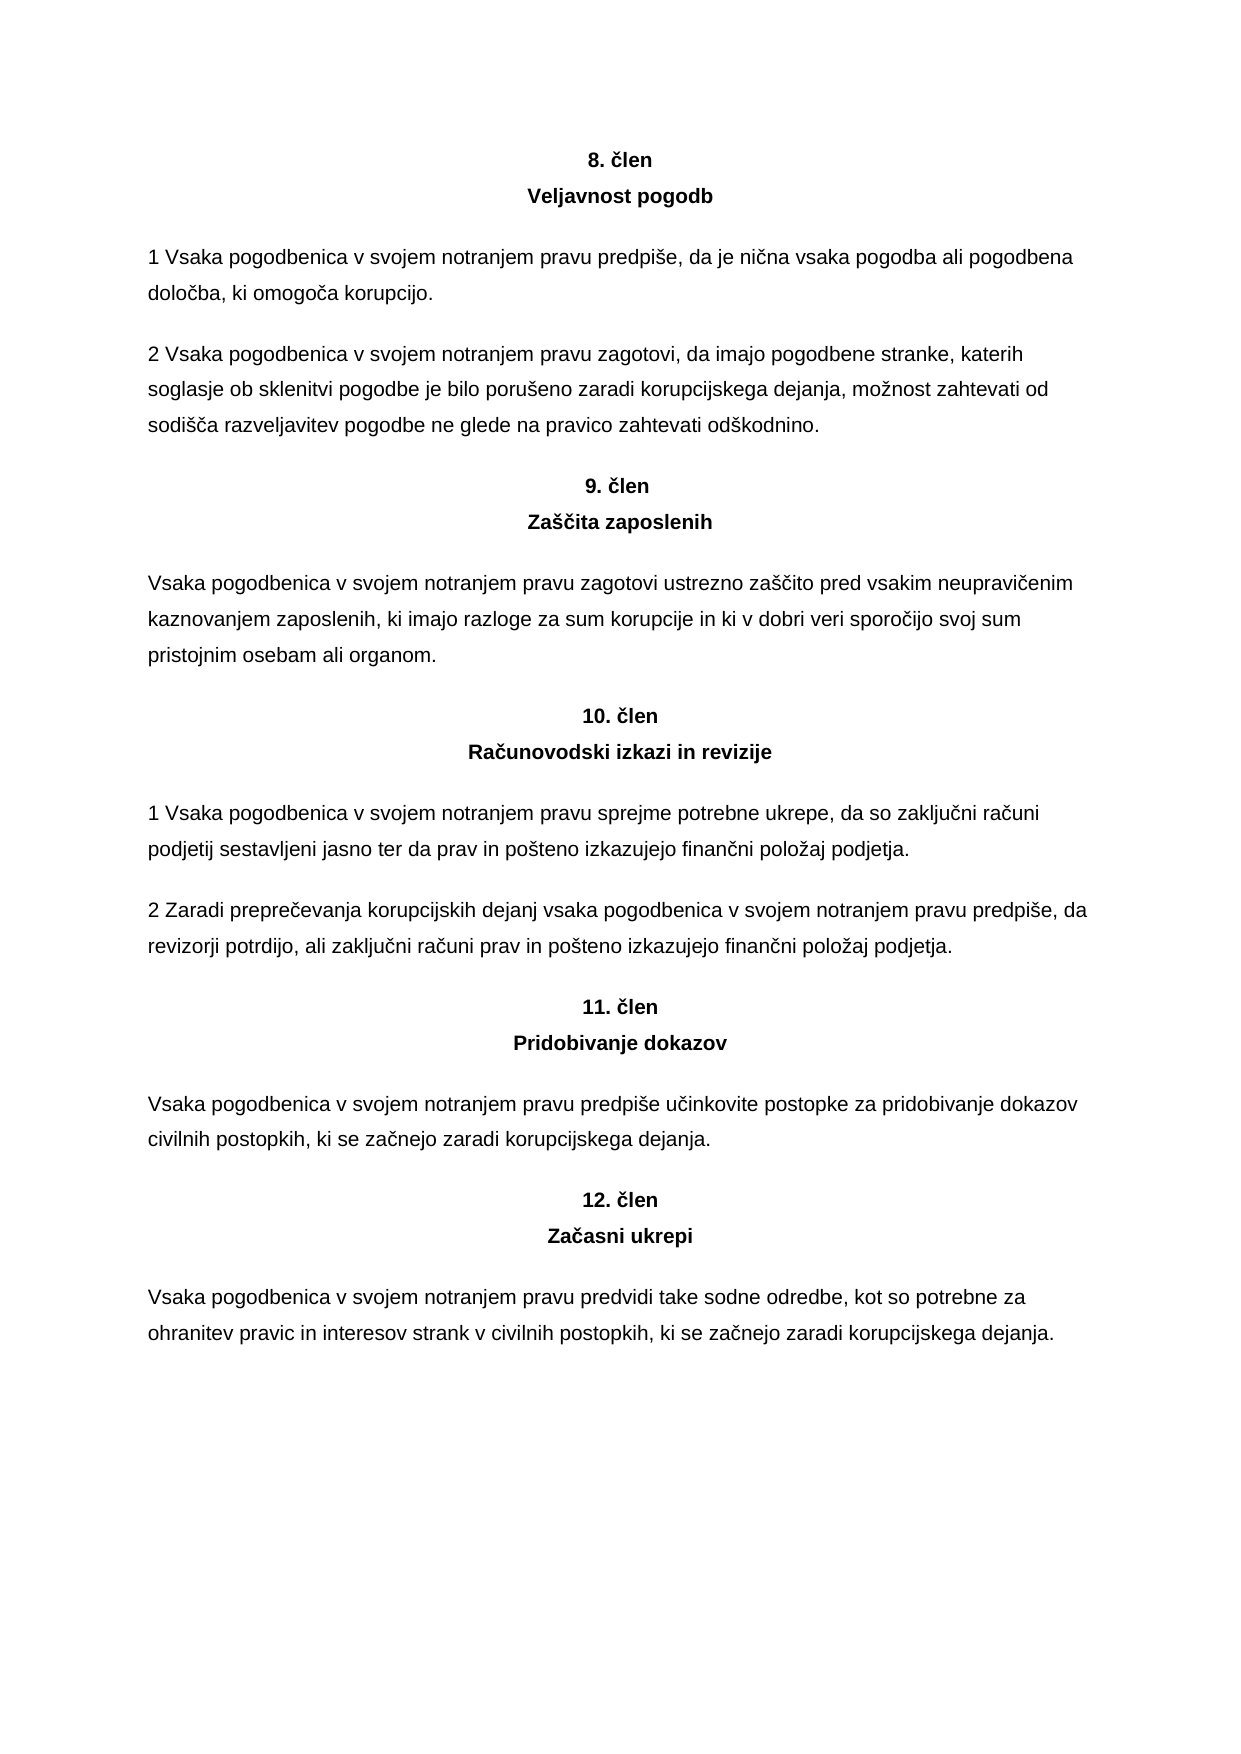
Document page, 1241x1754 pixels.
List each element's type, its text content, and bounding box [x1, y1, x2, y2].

text 8. člen Veljavnost pogodb [148, 148, 1093, 207]
text 11. člen Pridobivanje dokazov [148, 994, 1093, 1054]
text Vsaka pogodbenica v svojem notranjem pravu zagotovi ustrezno zaščito pred vsakim neupravičenim kaznovanjem zaposlenih, ki imajo razloge za sum korupcije in ki v dobri veri sporočijo svoj sum pristojnim osebam ali organom. [148, 571, 1093, 667]
text 10. člen Računovodski izkazi in revizije [148, 704, 1093, 764]
text Vsaka pogodbenica v svojem notranjem pravu predpiše učinkovite postopke za pridobivanje dokazov civilnih postopkih, ki se začnejo zaradi korupcijskega dejanja. [148, 1091, 1093, 1151]
text 2 Vsaka pogodbenica v svojem notranjem pravu zagotovi, da imajo pogodbene stranke, katerih soglasje ob sklenitvi pogodbe je bilo porušeno zaradi korupcijskega dejanja, možnost zahtevati od sodišča razveljavitev pogodbe ne glede na pravico zahtevati odškodnino. [148, 341, 1093, 437]
text 1 Vsaka pogodbenica v svojem notranjem pravu sprejme potrebne ukrepe, da so zaključni računi podjetij sestavljeni jasno ter da prav in pošteno izkazujejo finančni položaj podjetja. [148, 801, 1093, 861]
text 1 Vsaka pogodbenica v svojem notranjem pravu predpiše, da je nična vsaka pogodba ali pogodbena določba, ki omogoča korupcijo. [148, 244, 1093, 304]
text 9. člen Zaščita zaposlenih [148, 474, 1093, 534]
text 12. člen Začasni ukrepi [148, 1188, 1093, 1248]
text 2 Zaradi preprečevanja korupcijskih dejanj vsaka pogodbenica v svojem notranjem pravu predpiše, da revizorji potrdijo, ali zaključni računi prav in pošteno izkazujejo finančni položaj podjetja. [148, 898, 1093, 957]
text Vsaka pogodbenica v svojem notranjem pravu predvidi take sodne odredbe, kot so potrebne za ohranitev pravic in interesov strank v civilnih postopkih, ki se začnejo zaradi korupcijskega dejanja. [148, 1285, 1093, 1345]
